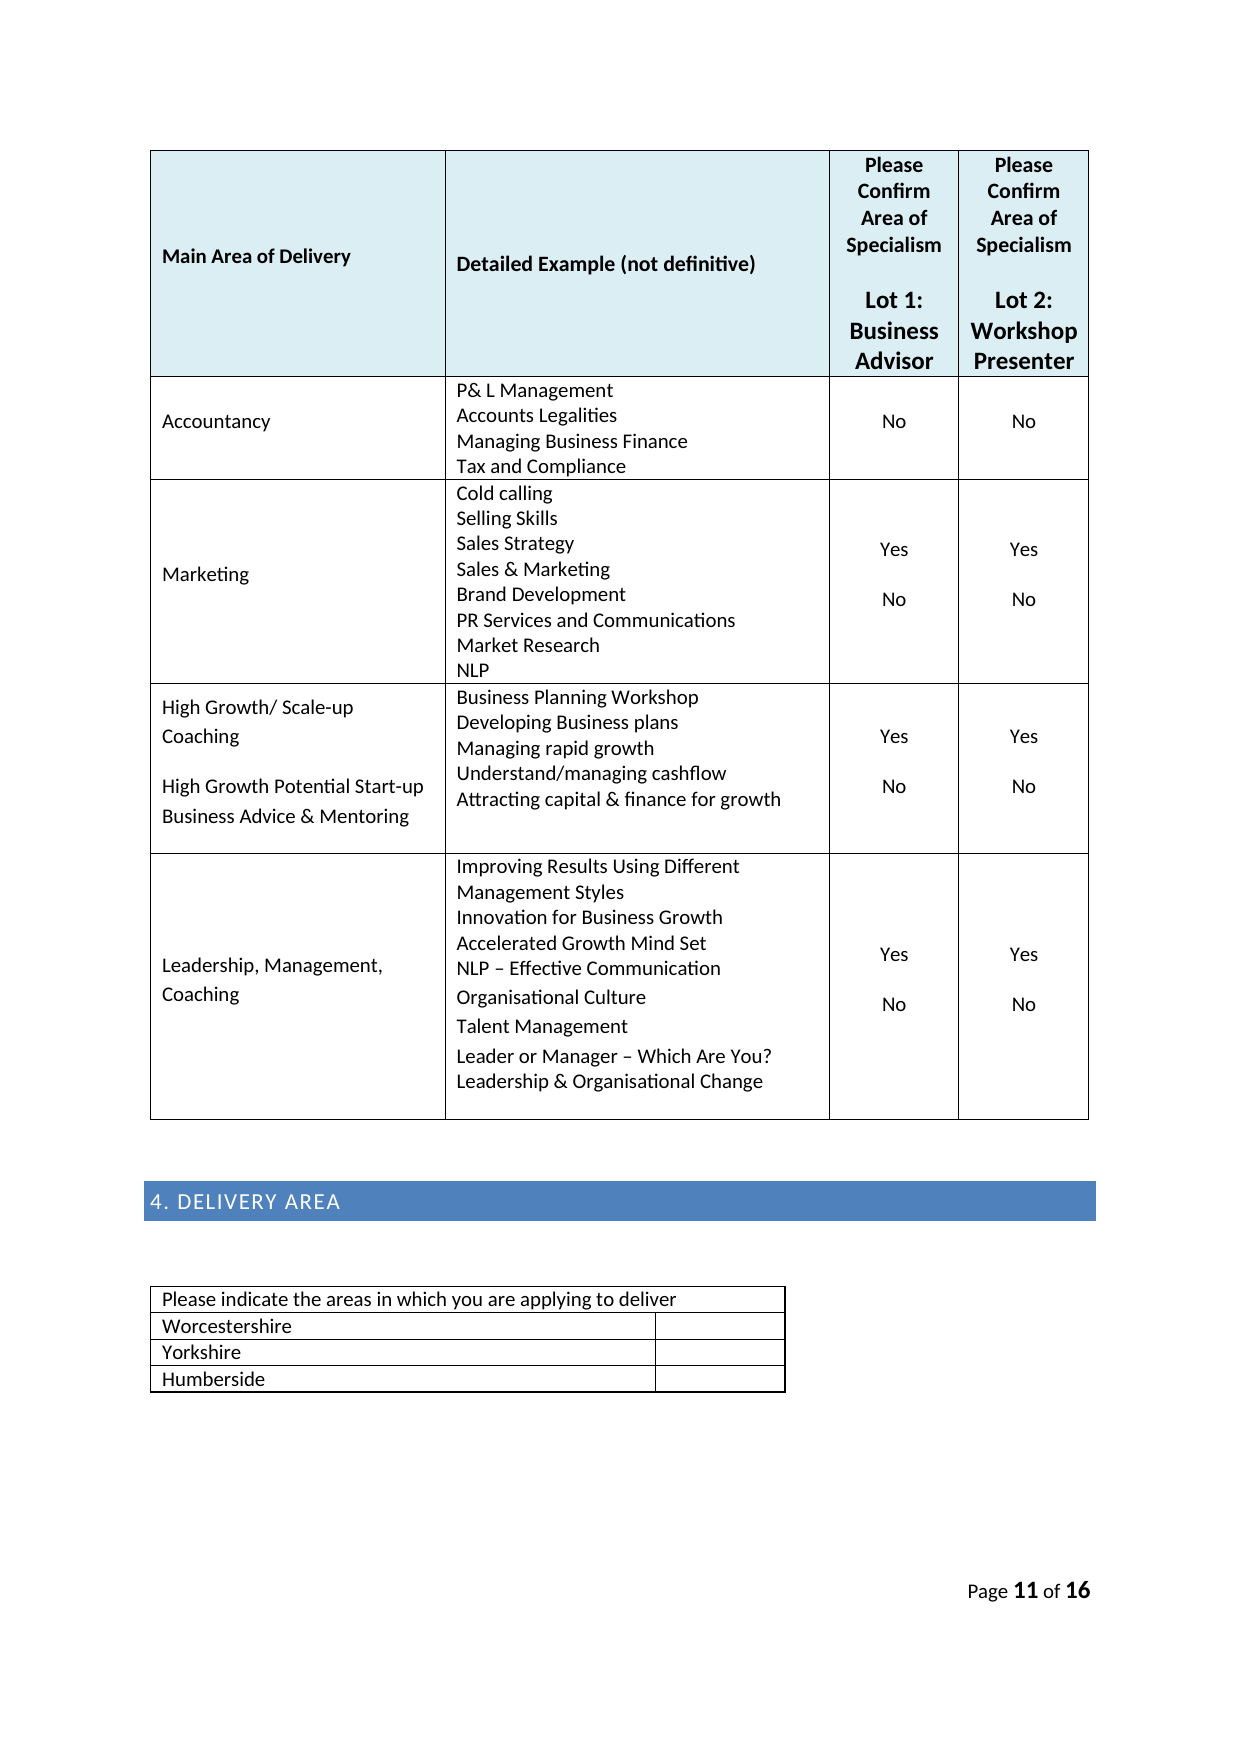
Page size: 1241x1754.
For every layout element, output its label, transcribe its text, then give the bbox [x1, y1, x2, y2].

table_cell Yes No [959, 854, 1088, 1119]
table_cell Yorkshire [151, 1340, 655, 1365]
table_cell Improving Results Using Different Management Styles Innovation for Business Growth Accelerated Growth Mind Set NLP – Effective Communication Organisational Culture Talent Management Leader or Manager – Which Are You? Leadership & Organisational Change [446, 854, 829, 1119]
table_cell Humberside [151, 1366, 655, 1391]
table_cell Business Planning Workshop Developing Business plans Managing rapid growth Understand/managing cashflow Attracting capital & finance for growth [446, 684, 829, 853]
table_cell Yes No [830, 854, 958, 1119]
table_cell Yes No [959, 480, 1088, 683]
table_cell Leadership, Management, Coaching [151, 854, 445, 1119]
table_cell Marketing [151, 480, 445, 683]
table_cell Cold calling Selling Skills Sales Strategy Sales & Marketing Brand Development PR Services and Communications Market Research NLP [446, 480, 829, 683]
table_cell [656, 1340, 784, 1365]
table_cell Yes No [959, 684, 1088, 853]
table_cell Worcestershire [151, 1313, 655, 1338]
table_cell Yes No [830, 480, 958, 683]
table_cell Raising Finance Book keeping P& L Management Accounts Legalities Managing Business Finance Tax and Compliance [446, 377, 829, 479]
table_header Please Confirm Area of Specialism Lot 1: Business Advisor [830, 151, 958, 376]
table_header Please indicate the areas in which you are applying to deliver [151, 1287, 784, 1312]
table_header Detailed Example (not definitive) [446, 151, 829, 376]
subtitle 4. DELIVERY Area [150, 1187, 1090, 1215]
table_header Please Confirm Area of Specialism Lot 2: Workshop Presenter [959, 151, 1088, 376]
table_cell [656, 1366, 784, 1391]
table_header Main Area of Delivery [151, 151, 445, 376]
table_cell [656, 1313, 784, 1338]
table_cell Yes No [959, 377, 1088, 479]
table_cell Funding, Finance and Accountancy [151, 377, 445, 479]
table_cell High Growth/ Scale-up Coaching High Growth Potential Start-up Business Advice & Mentoring [151, 684, 445, 853]
table_cell Yes No [830, 377, 958, 479]
table_cell Yes No [830, 684, 958, 853]
